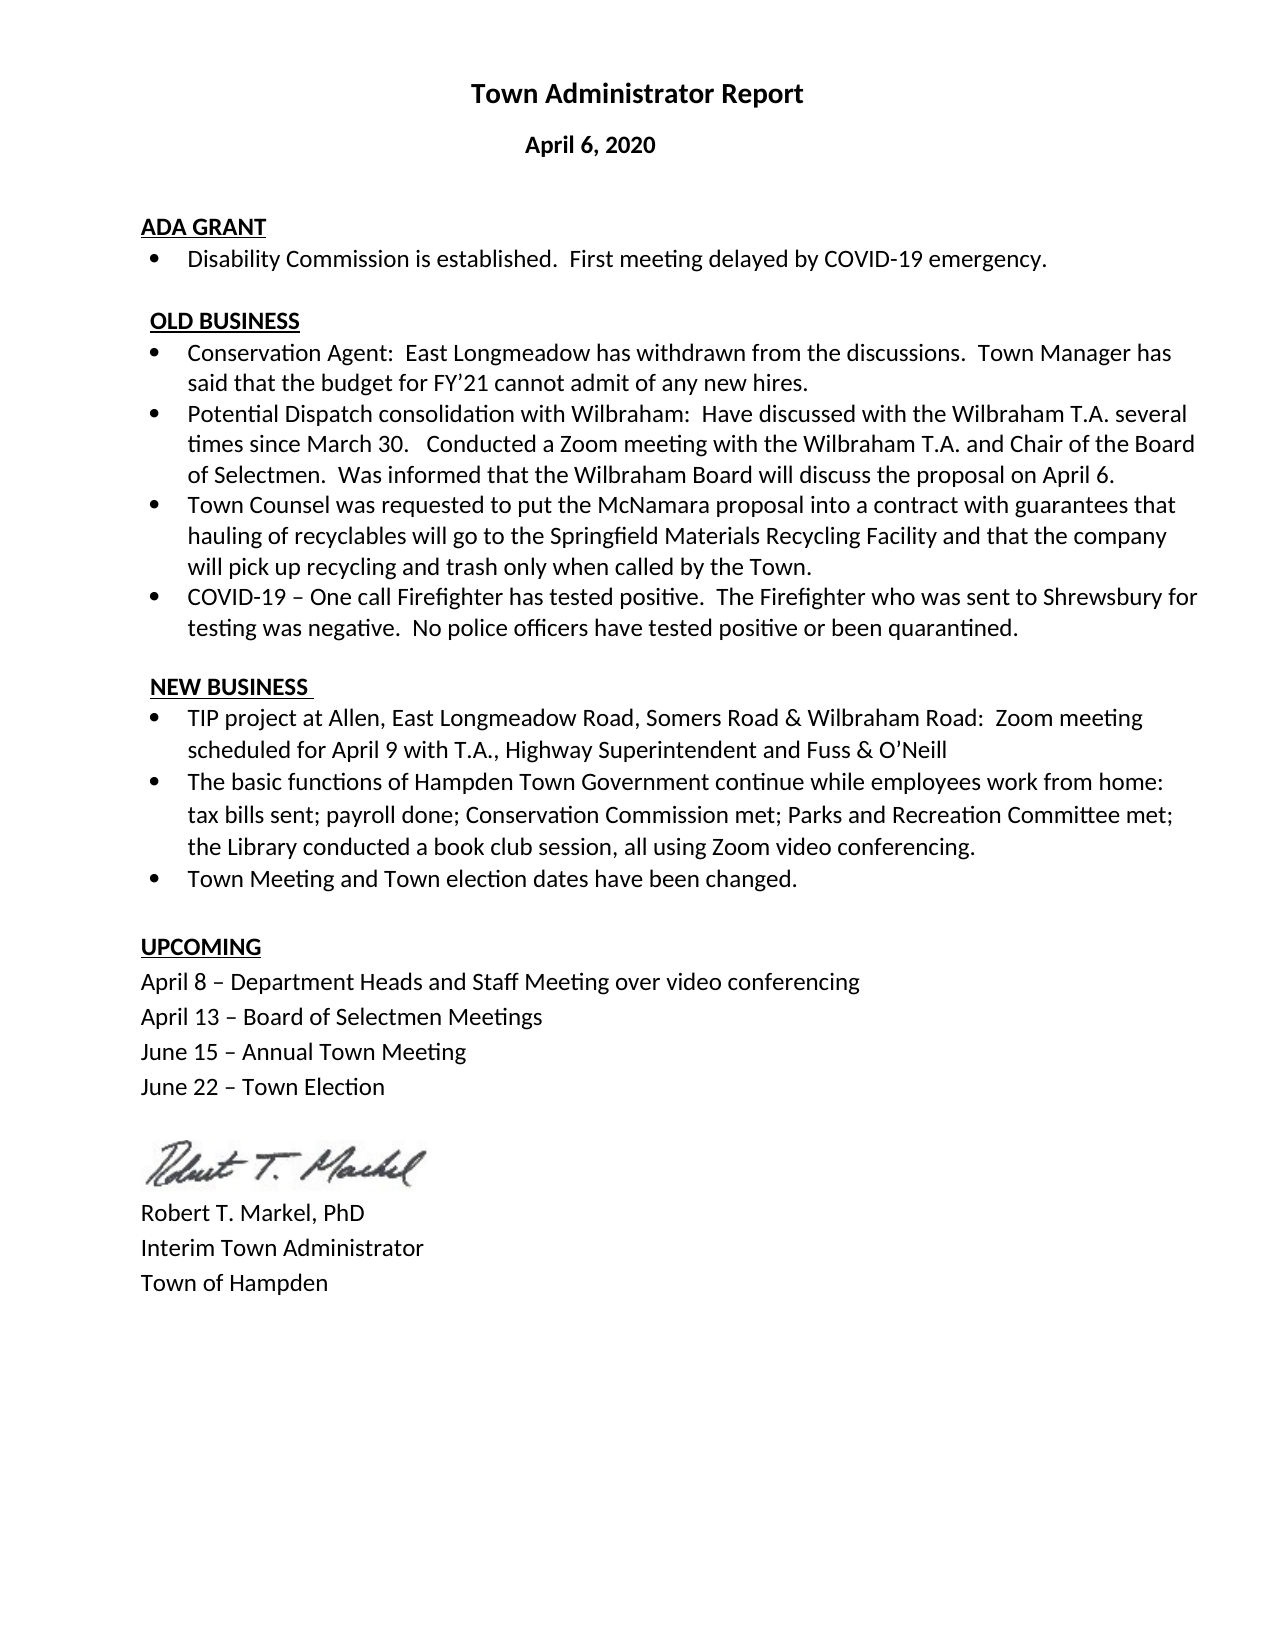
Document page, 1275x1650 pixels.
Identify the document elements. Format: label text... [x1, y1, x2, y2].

list Robert T. Markel, PhD [141, 1197, 1200, 1227]
picture [140, 1140, 428, 1193]
list ADA GRANT [141, 211, 1200, 241]
list April 8 – Department Heads and Staff Meeting over video conferencing [141, 966, 1200, 996]
list Conservation Agent: East Longmeadow has withdrawn from the discussions. Town Manager has said that the budget for FY’21 cannot admit of any new hires. [150, 337, 1200, 398]
list OLD BUSINESS [150, 305, 1200, 335]
list TIP project at Allen, East Longmeadow Road, Somers Road & Wilbraham Road: Zoom meeting scheduled for April 9 with T.A., Highway Superintendent and Fuss & O’Neill [150, 702, 1200, 765]
list The basic functions of Hampden Town Government continue while employees work from home: tax bills sent; payroll done; Conservation Commission met; Parks and Recreation Committee met; the Library conducted a book club session, all using Zoom video conferencing. [150, 767, 1200, 862]
list Town Meeting and Town election dates have been changed. [150, 863, 1200, 894]
list April 13 – Board of Selectmen Meetings [141, 1001, 1200, 1031]
list Disability Commission is established. First meeting delayed by COVID-19 emergency. [150, 243, 1200, 303]
text NEW BUSINESS [75, 671, 1200, 702]
list UPCOMING [141, 931, 1200, 961]
text April 6, 2020 [450, 129, 1200, 160]
list COVID-19 – One call Firefighter has tested positive. The Firefighter who was sent to Shrewsbury for testing was negative. No police officers have tested positive or been quarantined. [150, 581, 1200, 642]
list June 15 – Annual Town Meeting [141, 1036, 1200, 1066]
list Town Counsel was requested to put the McNamara proposal into a contract with guarantees that hauling of recyclables will go to the Springfield Materials Recycling Facility and that the company will pick up recycling and trash only when called by the Town. [150, 490, 1200, 581]
list June 22 – Town Election [141, 1071, 1200, 1101]
list Town of Hampden [141, 1267, 1200, 1297]
list Interim Town Administrator [141, 1232, 1200, 1262]
list Potential Dispatch consolidation with Wilbraham: Have discussed with the Wilbraham T.A. several times since March 30. Conducted a Zoom meeting with the Wilbraham T.A. and Chair of the Board of Selectmen. Was informed that the Wilbraham Board will discuss the proposal on April 6. [150, 398, 1200, 490]
text Town Administrator Report [75, 75, 1200, 111]
